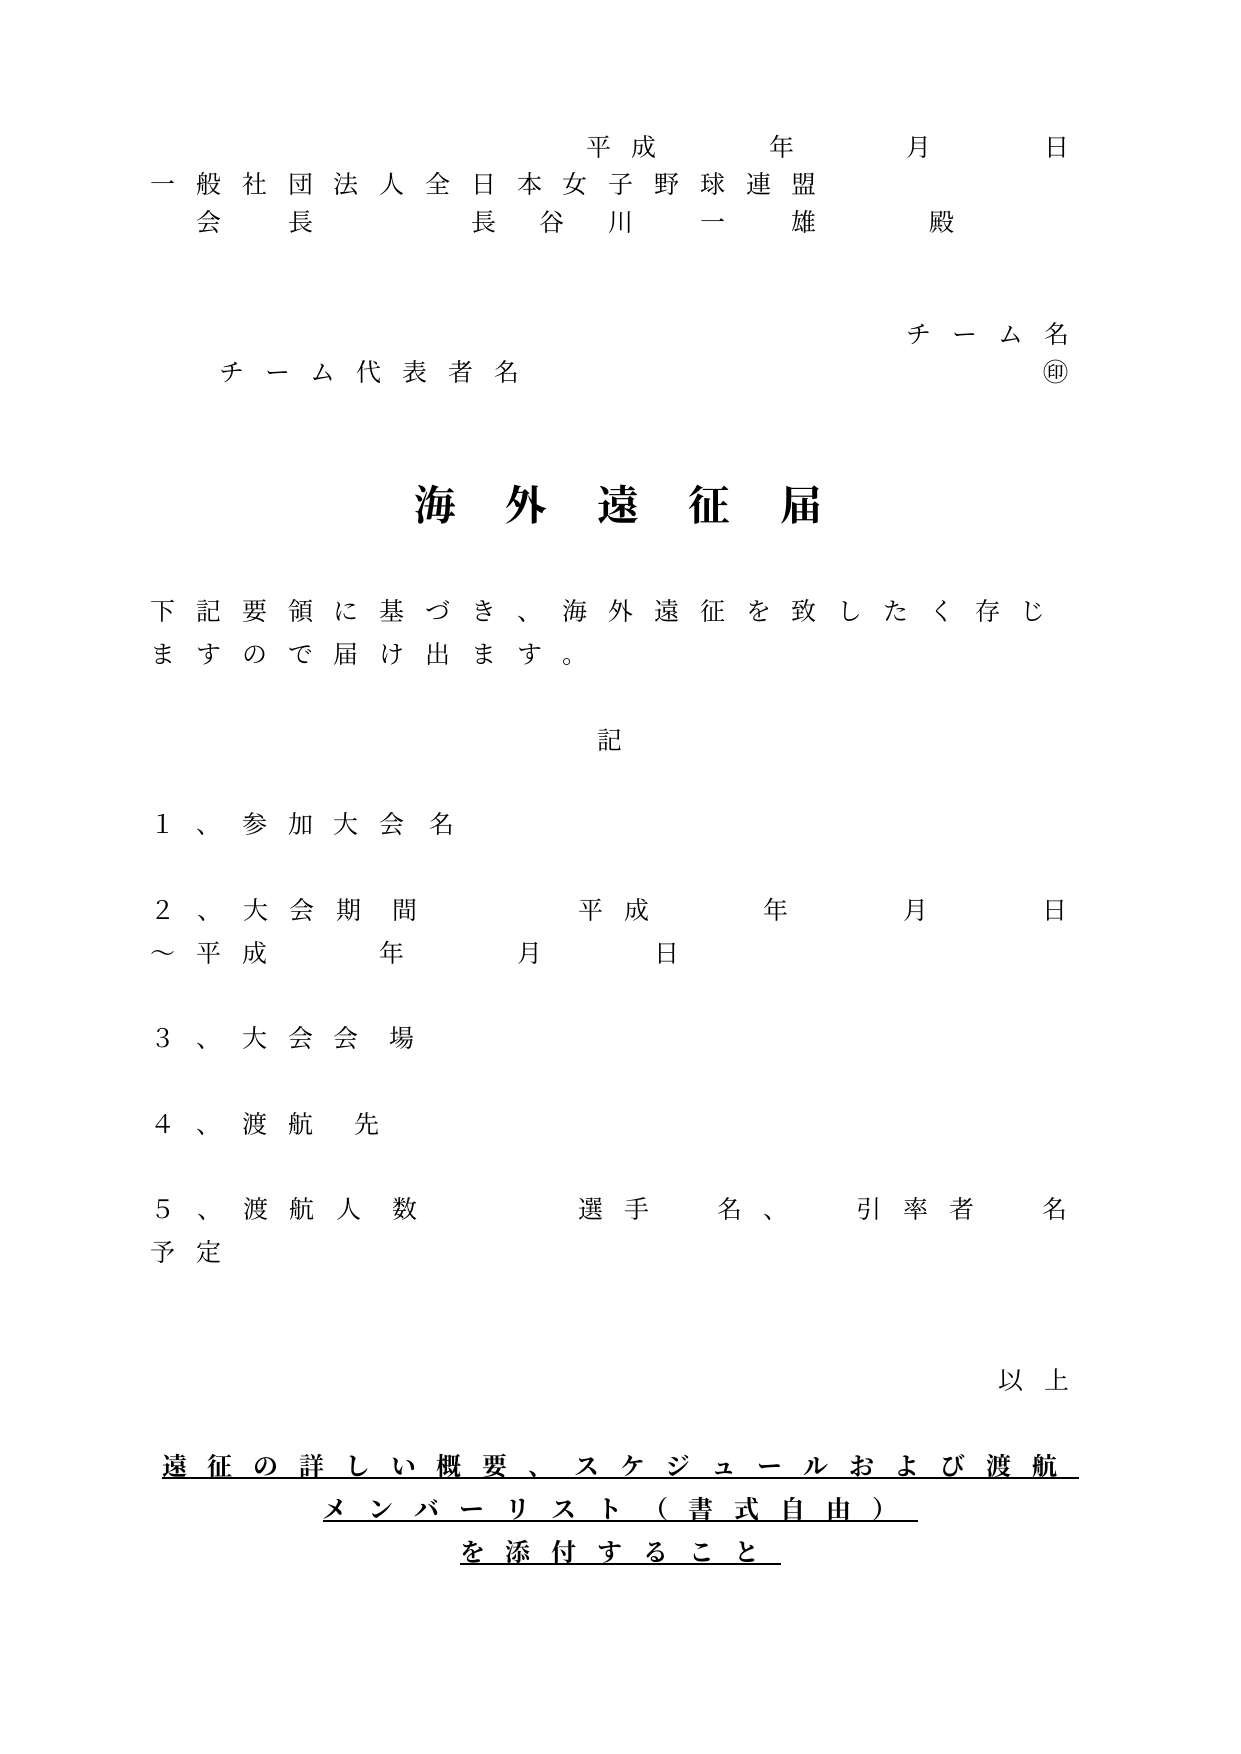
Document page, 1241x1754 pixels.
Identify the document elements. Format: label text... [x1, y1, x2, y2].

text チーム名 [150, 314, 1090, 352]
text ２、大会期間 平成 年 月 日～平成 年 月 日 [150, 890, 1090, 970]
text 遠征の詳しい概要、スケジュールおよび渡航メンバーリスト（書式自由） [150, 1446, 1090, 1526]
text を添付すること [150, 1532, 1090, 1569]
text 海 外 遠 征 届 [150, 464, 1090, 539]
text 一般社団法人全日本女子野球連盟 [150, 164, 1090, 202]
subtitle 記 [150, 719, 1090, 757]
text チーム代表者名 ㊞ [150, 352, 1090, 389]
text 平成 年 月 日 [150, 127, 1090, 164]
text 以上 [150, 1360, 1090, 1398]
text 下記要領に基づき、海外遠征を致したく存じますので届け出ます。 [150, 591, 1090, 672]
text ４、渡航先 [150, 1104, 1090, 1141]
text ５、渡航人数 選手 名、 引率者 名 予定 [150, 1189, 1090, 1270]
text ３、大会会場 [150, 1018, 1090, 1056]
text 会 長 長 谷 川 一 雄 殿 [150, 202, 1090, 239]
text １、参加大会名 [150, 804, 1090, 842]
